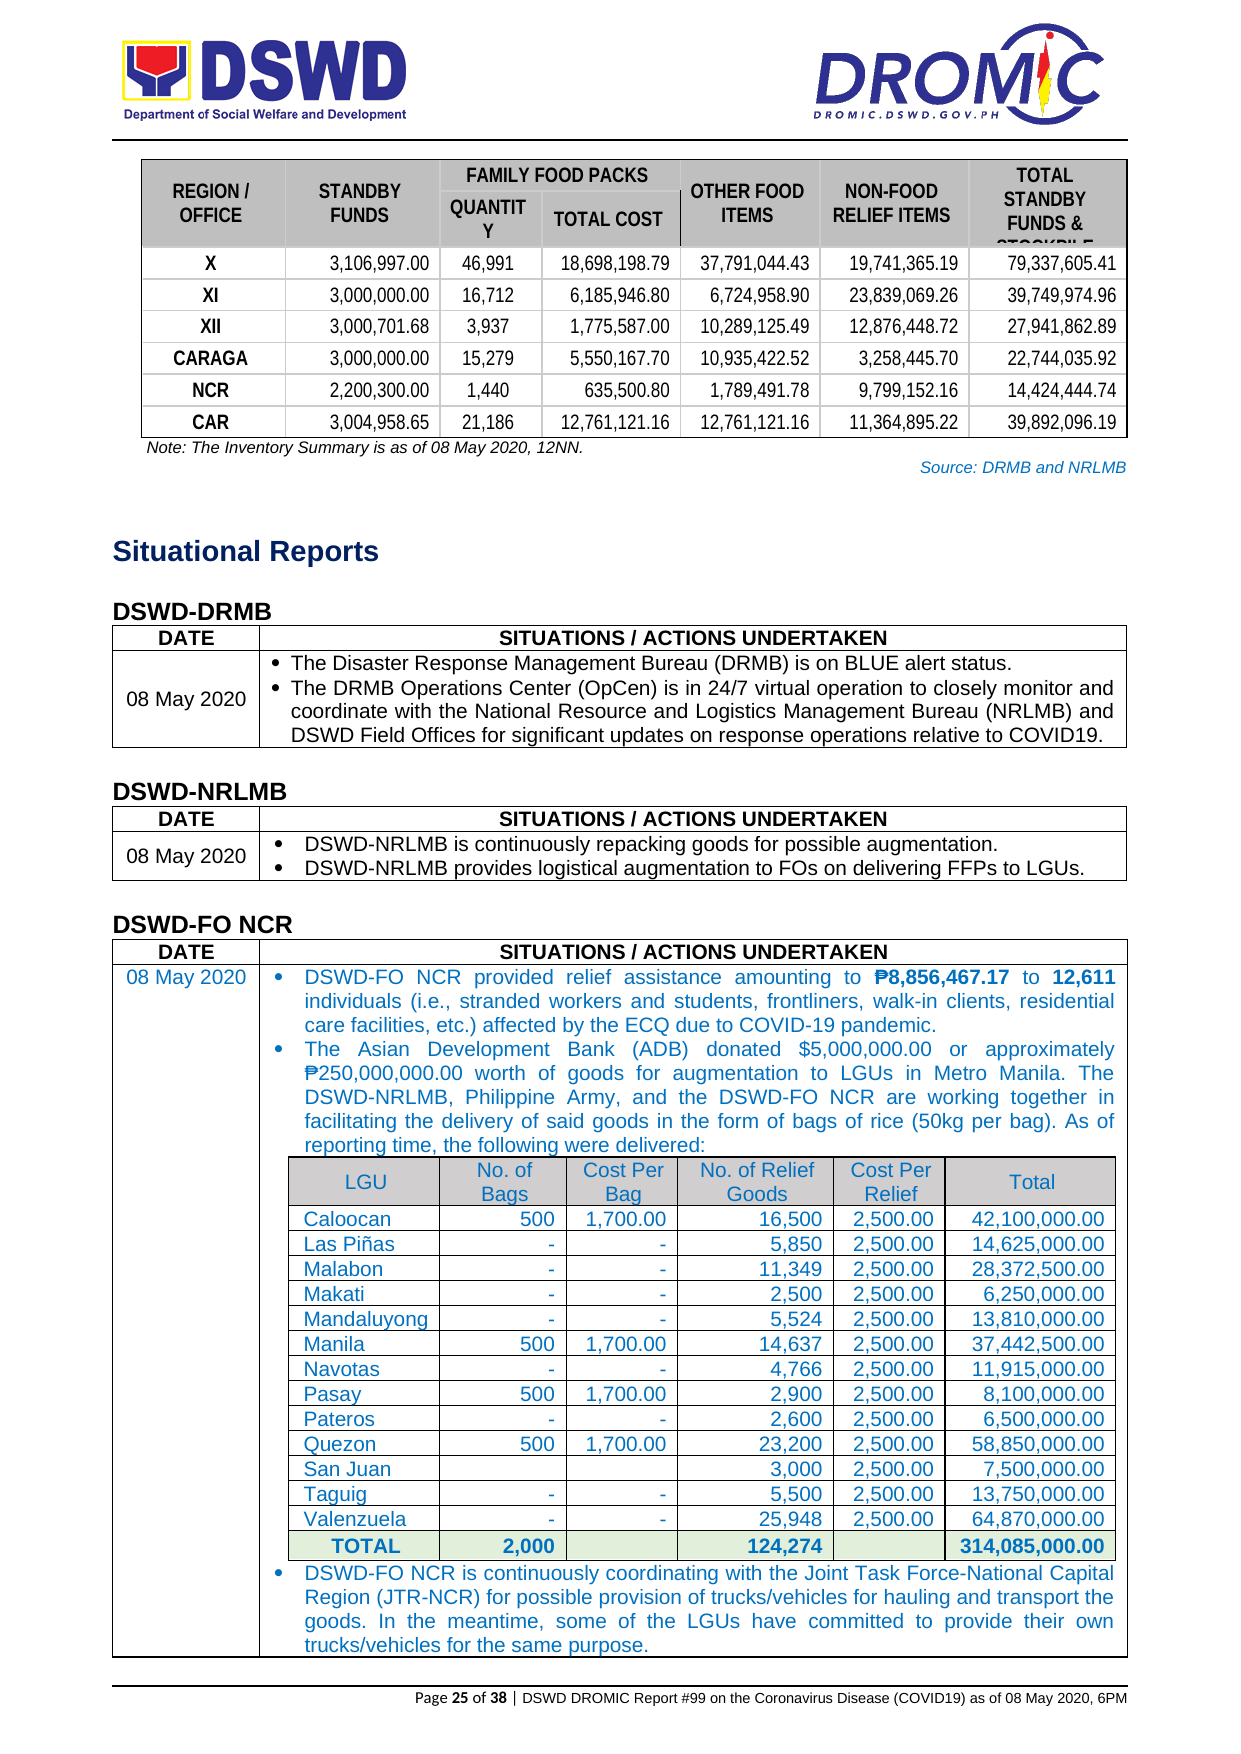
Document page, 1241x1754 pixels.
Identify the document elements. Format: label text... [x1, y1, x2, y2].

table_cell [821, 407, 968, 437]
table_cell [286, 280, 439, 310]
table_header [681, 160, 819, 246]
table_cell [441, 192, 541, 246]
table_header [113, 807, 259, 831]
text DSWD-FO NCR [112, 910, 1128, 938]
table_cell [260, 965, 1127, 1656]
text Situational Reports [112, 534, 1128, 568]
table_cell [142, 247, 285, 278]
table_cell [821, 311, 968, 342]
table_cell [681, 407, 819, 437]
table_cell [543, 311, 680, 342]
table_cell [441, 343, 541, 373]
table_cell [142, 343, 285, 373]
picture [112, 37, 417, 125]
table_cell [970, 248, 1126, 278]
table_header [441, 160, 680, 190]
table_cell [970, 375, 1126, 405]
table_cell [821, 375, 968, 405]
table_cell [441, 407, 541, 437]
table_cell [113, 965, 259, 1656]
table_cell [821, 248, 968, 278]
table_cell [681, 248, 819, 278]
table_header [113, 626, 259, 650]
text Note: The Inventory Summary is as of 08 May 2020, 12NN. [112, 438, 1128, 457]
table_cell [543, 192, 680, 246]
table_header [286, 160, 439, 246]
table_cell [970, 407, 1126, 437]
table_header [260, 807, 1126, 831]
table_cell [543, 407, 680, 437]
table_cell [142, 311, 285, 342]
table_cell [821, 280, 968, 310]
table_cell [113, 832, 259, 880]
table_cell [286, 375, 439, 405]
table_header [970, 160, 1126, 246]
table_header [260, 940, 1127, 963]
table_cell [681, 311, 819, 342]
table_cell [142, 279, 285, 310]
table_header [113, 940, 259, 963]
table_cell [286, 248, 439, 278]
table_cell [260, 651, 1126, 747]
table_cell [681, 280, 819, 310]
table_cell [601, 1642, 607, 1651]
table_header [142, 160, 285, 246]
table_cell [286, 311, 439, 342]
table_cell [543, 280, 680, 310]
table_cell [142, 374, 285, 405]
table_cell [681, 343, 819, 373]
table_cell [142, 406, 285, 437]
text DSWD-DRMB [112, 596, 1128, 625]
text DSWD-NRLMB [112, 777, 1128, 806]
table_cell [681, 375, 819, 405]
picture [781, 23, 1133, 125]
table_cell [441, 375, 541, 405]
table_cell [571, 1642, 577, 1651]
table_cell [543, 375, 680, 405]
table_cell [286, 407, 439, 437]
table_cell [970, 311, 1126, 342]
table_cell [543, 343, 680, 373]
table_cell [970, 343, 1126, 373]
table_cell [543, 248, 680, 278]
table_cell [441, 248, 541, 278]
text Source: DRMB and NRLMB [112, 457, 1128, 477]
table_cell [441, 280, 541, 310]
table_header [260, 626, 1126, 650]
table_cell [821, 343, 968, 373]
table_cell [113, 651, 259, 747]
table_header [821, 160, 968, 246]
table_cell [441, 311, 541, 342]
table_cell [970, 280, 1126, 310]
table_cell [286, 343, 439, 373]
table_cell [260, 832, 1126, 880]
